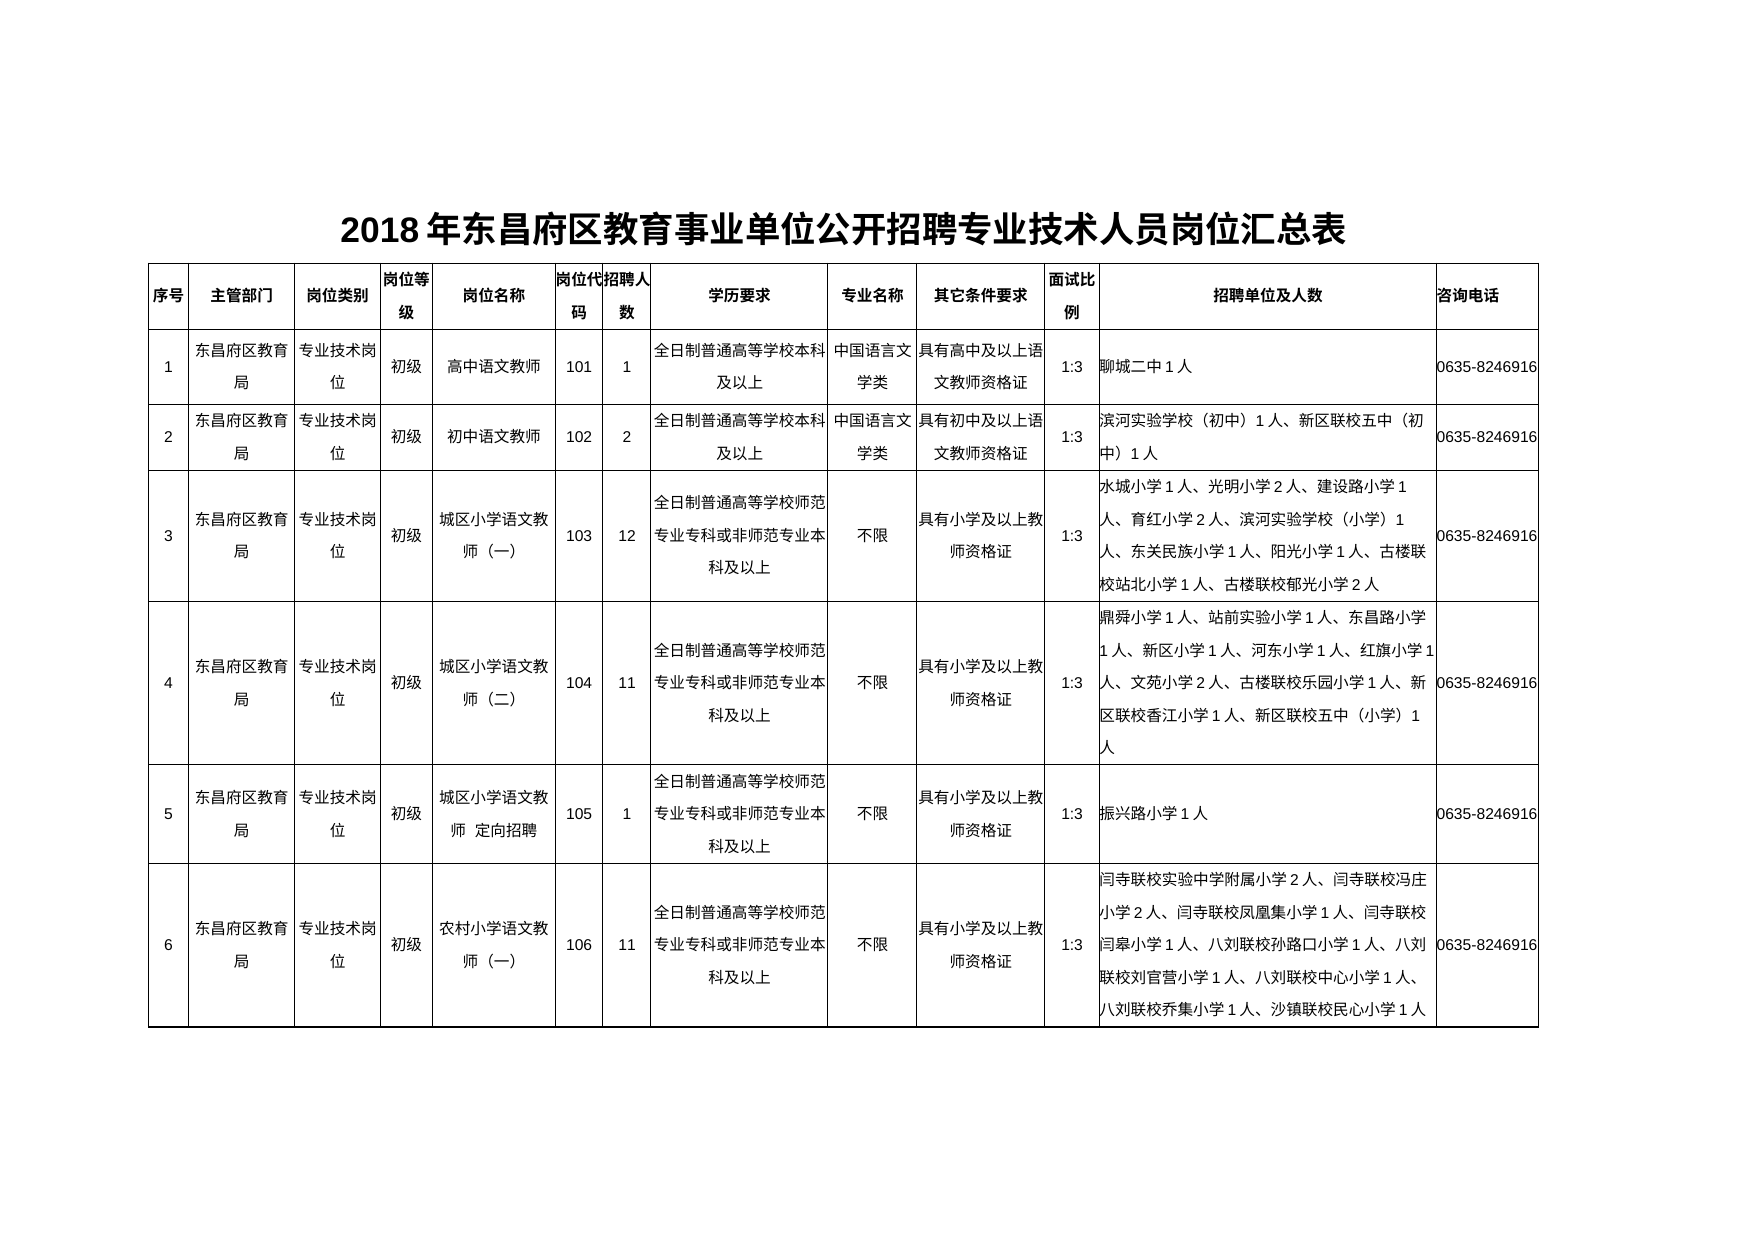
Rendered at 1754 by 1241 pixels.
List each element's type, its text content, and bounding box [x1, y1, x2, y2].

table_cell 103 [556, 471, 602, 601]
table_cell 专业技术岗位 [295, 864, 380, 1026]
table_cell 岗位等级 [381, 264, 432, 329]
table_header 2018年东昌府区教育事业单位公开招聘专业技术人员岗位汇总表 [149, 198, 1538, 263]
table_cell 具有小学及以上教师资格证 [917, 864, 1044, 1026]
table_cell 具有初中及以上语文教师资格证 [917, 405, 1044, 470]
table_cell 闫寺联校实验中学附属小学2人、闫寺联校冯庄小学2人、闫寺联校凤凰集小学1人、闫寺联校闫皋小学1人、八刘联校孙路口小学1人、八刘联校刘官营小学1人、八刘联校中心小学1人、八刘联校乔集小学1人、沙镇联校民心小学1人 [1100, 864, 1436, 1026]
table_cell 0635-8246916 [1437, 602, 1538, 764]
table_cell 11 [603, 602, 650, 764]
table_cell 1 [603, 330, 650, 404]
table_cell 专业技术岗位 [295, 471, 380, 601]
table_cell 初级 [381, 864, 432, 1026]
table_cell 全日制普通高等学校本科及以上 [651, 330, 827, 404]
table_cell 其它条件要求 [917, 264, 1044, 329]
table_cell 主管部门 [189, 264, 294, 329]
table_cell 中国语言文学类 [828, 330, 916, 404]
table_cell 0635-8246916 [1437, 471, 1538, 601]
table_cell 专业名称 [828, 264, 916, 329]
table_cell 全日制普通高等学校师范专业专科或非师范专业本科及以上 [651, 602, 827, 764]
table_cell 不限 [828, 765, 916, 863]
table_cell 水城小学1人、光明小学2人、建设路小学1人、育红小学2人、滨河实验学校（小学）1人、东关民族小学1人、阳光小学1人、古楼联校站北小学1人、古楼联校郁光小学2人 [1100, 471, 1436, 601]
table_cell 东昌府区教育局 [189, 765, 294, 863]
table_cell 初级 [381, 765, 432, 863]
table_cell 城区小学语文教师 定向招聘 [433, 765, 555, 863]
table_cell 全日制普通高等学校师范专业专科或非师范专业本科及以上 [651, 471, 827, 601]
table_cell 聊城二中1人 [1100, 330, 1436, 404]
table_cell 6 [149, 864, 188, 1026]
table_cell 2 [149, 405, 188, 470]
table_cell 101 [556, 330, 602, 404]
table_cell 专业技术岗位 [295, 602, 380, 764]
table_cell 农村小学语文教师（一） [433, 864, 555, 1026]
table_cell 5 [149, 765, 188, 863]
table_cell 0635-8246916 [1437, 330, 1538, 404]
table_cell 城区小学语文教师（一） [433, 471, 555, 601]
table_cell 12 [603, 471, 650, 601]
table_cell 106 [556, 864, 602, 1026]
table_cell 11 [603, 864, 650, 1026]
table_cell 招聘人数 [603, 264, 650, 329]
table_cell 东昌府区教育局 [189, 471, 294, 601]
table_cell 4 [149, 602, 188, 764]
table_cell 1:3 [1045, 602, 1099, 764]
table_cell 初级 [381, 330, 432, 404]
table_cell 面试比例 [1045, 264, 1099, 329]
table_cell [651, 864, 827, 1026]
table_cell 招聘单位及人数 [1100, 264, 1436, 329]
table_cell 初中语文教师 [433, 405, 555, 470]
table_cell 学历要求 [651, 264, 827, 329]
table_cell 咨询电话 [1437, 264, 1538, 329]
table_cell 具有小学及以上教师资格证 [917, 765, 1044, 863]
table_cell 东昌府区教育局 [189, 330, 294, 404]
table_cell 岗位代码 [556, 264, 602, 329]
table_cell 鼎舜小学1人、站前实验小学1人、东昌路小学1人、新区小学1人、河东小学1人、红旗小学1人、文苑小学2人、古楼联校乐园小学1人、新区联校香江小学1人、新区联校五中（小学）1人 [1100, 602, 1436, 764]
table_cell 岗位名称 [433, 264, 555, 329]
table_cell 东昌府区教育局 [189, 405, 294, 470]
table_cell 中国语言文学类 [828, 405, 916, 470]
table_cell 1:3 [1045, 405, 1099, 470]
table_cell 104 [556, 602, 602, 764]
table_cell 全日制普通高等学校师范专业专科或非师范专业本科及以上 [651, 765, 827, 863]
table_cell 102 [556, 405, 602, 470]
table_cell 具有小学及以上教师资格证 [917, 602, 1044, 764]
table_cell 0635-8246916 [1437, 765, 1538, 863]
table_cell 专业技术岗位 [295, 765, 380, 863]
table_cell 序号 [149, 264, 188, 329]
table_cell 不限 [828, 602, 916, 764]
table_cell 1:3 [1045, 765, 1099, 863]
table_cell 105 [556, 765, 602, 863]
table_cell 3 [149, 471, 188, 601]
table_cell 0635-8246916 [1437, 405, 1538, 470]
table_cell 全日制普通高等学校本科及以上 [651, 405, 827, 470]
table_cell 1:3 [1045, 864, 1099, 1026]
table_cell 1:3 [1045, 330, 1099, 404]
table_cell 0635-8246916 [1437, 864, 1538, 1026]
table_cell 不限 [828, 864, 916, 1026]
table_cell 初级 [381, 602, 432, 764]
table_cell 具有高中及以上语文教师资格证 [917, 330, 1044, 404]
table_cell 不限 [828, 471, 916, 601]
table_cell 初级 [381, 405, 432, 470]
table_cell 专业技术岗位 [295, 405, 380, 470]
table_cell 城区小学语文教师（二） [433, 602, 555, 764]
table_cell 高中语文教师 [433, 330, 555, 404]
table_cell 1:3 [1045, 471, 1099, 601]
table_cell 振兴路小学1人 [1100, 765, 1436, 863]
table_cell 东昌府区教育局 [189, 602, 294, 764]
table_cell 东昌府区教育局 [189, 864, 294, 1026]
table_cell 岗位类别 [295, 264, 380, 329]
table_cell 专业技术岗位 [295, 330, 380, 404]
table_cell 初级 [381, 471, 432, 601]
table_cell 2 [603, 405, 650, 470]
table_cell 具有小学及以上教师资格证 [917, 471, 1044, 601]
table_cell 滨河实验学校（初中）1人、新区联校五中（初中）1人 [1100, 405, 1436, 470]
table_cell 1 [603, 765, 650, 863]
table_cell 1 [149, 330, 188, 404]
